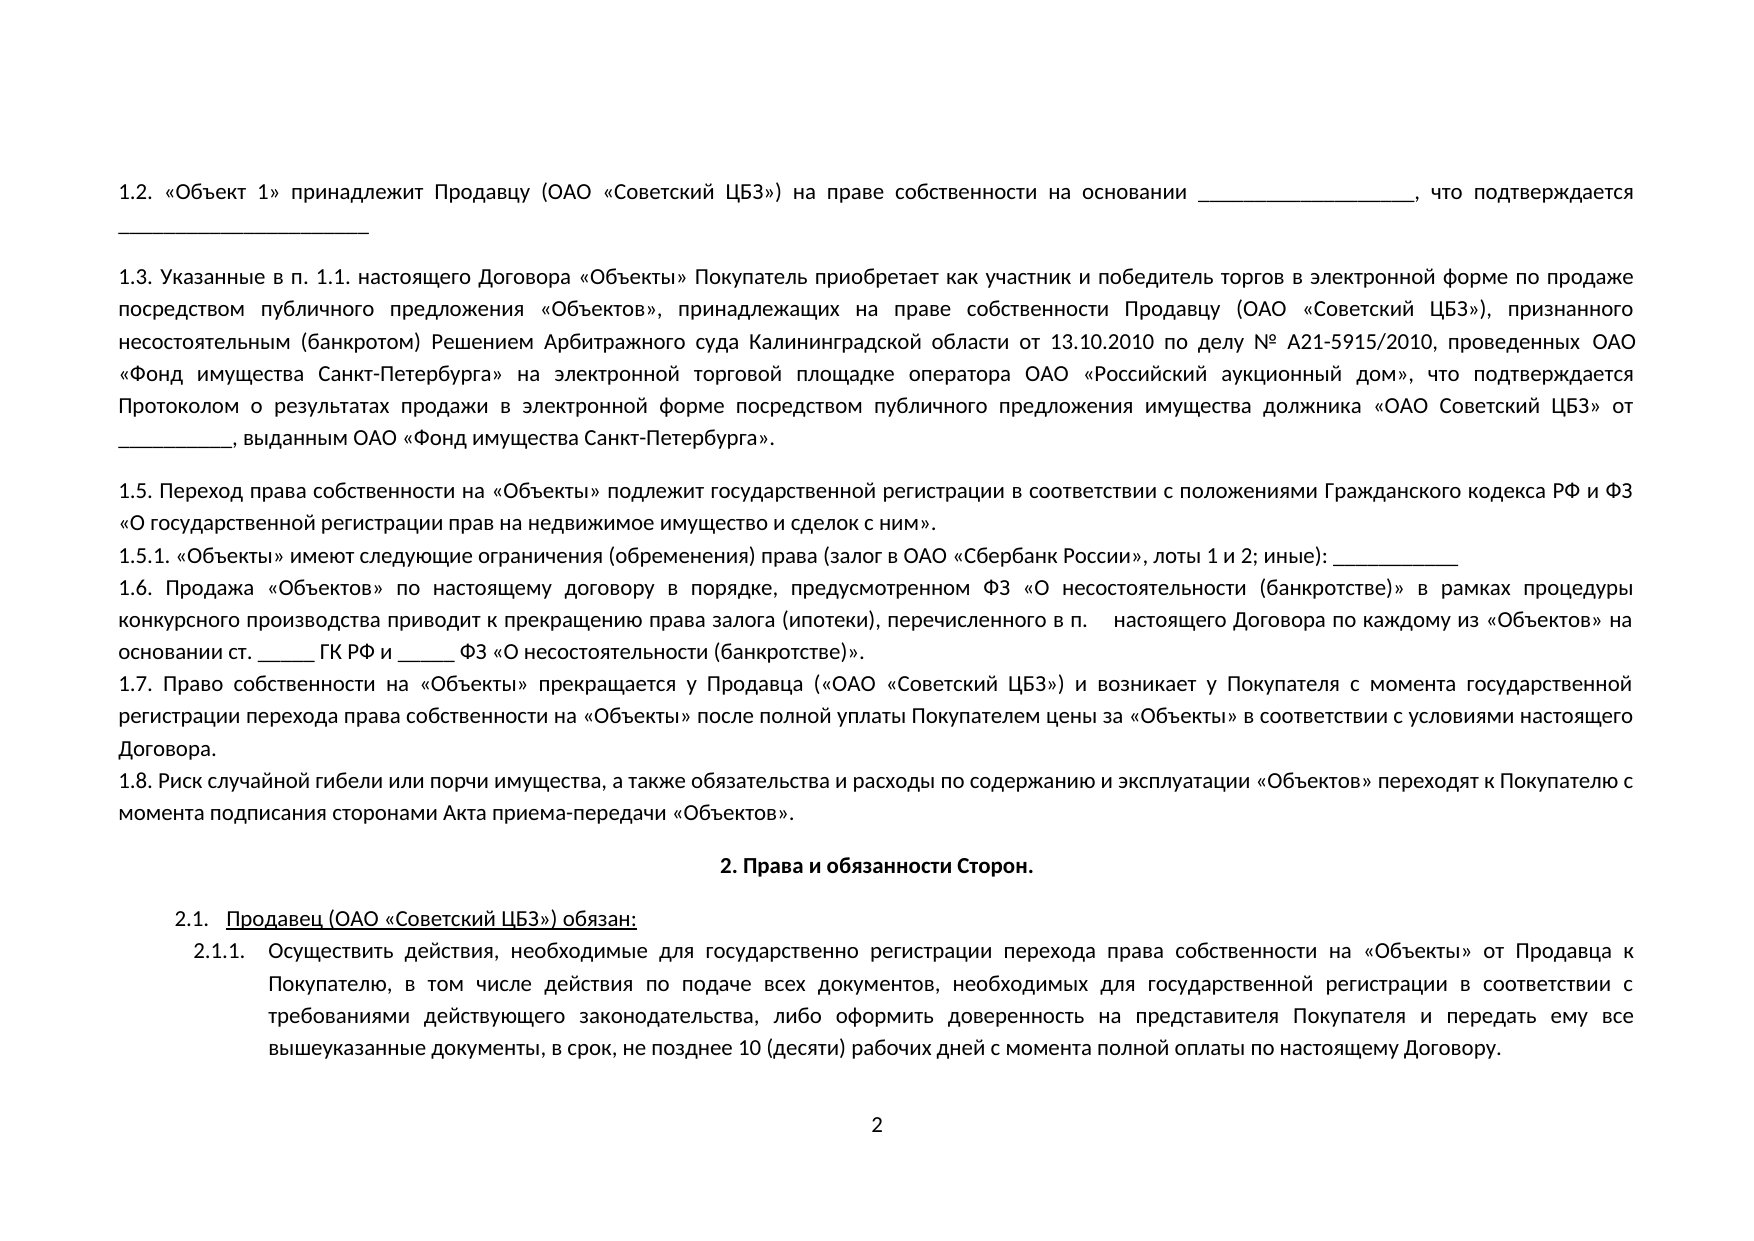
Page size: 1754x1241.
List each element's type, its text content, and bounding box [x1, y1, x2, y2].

text 1.5. Переход права собственности на «Объекты» подлежит государственной регистрации в соответствии с положениями Гражданского кодекса РФ и ФЗ «О государственной регистрации прав на недвижимое имущество и сделок с ним». [118, 476, 1636, 537]
list Осуществить действия, необходимые для государственно регистрации перехода права собственности на «Объекты» от Продавца к Покупателю, в том числе действия по подаче всех документов, необходимых для государственной регистрации в соответствии с требованиями действующего законодательства, либо оформить доверенность на представителя Покупателя и передать ему все вышеуказанные документы, в срок, не позднее 10 (десяти) рабочих дней с момента полной оплаты по настоящему Договору. [193, 936, 1636, 1061]
text 1.7. Право собственности на «Объекты» прекращается у Продавца («ОАО «Советский ЦБЗ») и возникает у Покупателя с момента государственной регистрации перехода права собственности на «Объекты» после полной уплаты Покупателем цены за «Объекты» в соответствии с условиями настоящего Договора. [118, 669, 1636, 762]
text 1.2. «Объект 1» принадлежит Продавцу (ОАО «Советский ЦБЗ») на праве собственности на основании ___________________, что подтверждается ______________________ [118, 177, 1636, 237]
text 1.5.1. «Объекты» имеют следующие ограничения (обременения) права (залог в ОАО «Сбербанк России», лоты 1 и 2; иные): ___________ [118, 541, 1636, 569]
text 1.8. Риск случайной гибели или порчи имущества, а также обязательства и расходы по содержанию и эксплуатации «Объектов» переходят к Покупателю с момента подписания сторонами Акта приема-передачи «Объектов». [118, 766, 1636, 826]
list Продавец (ОАО «Советский ЦБЗ») обязан: [174, 904, 1636, 932]
text 1.3. Указанные в п. 1.1. настоящего Договора «Объекты» Покупатель приобретает как участник и победитель торгов в электронной форме по продаже посредством публичного предложения «Объектов», принадлежащих на праве собственности Продавцу (ОАО «Советский ЦБЗ»), признанного несостоятельным (банкротом) Решением Арбитражного суда Калининградской области от 13.10.2010 по делу № А21-5915/2010, проведенных ОАО «Фонд имущества Санкт-Петербурга» на электронной торговой площадке оператора ОАО «Российский аукционный дом», что подтверждается Протоколом о результатах продажи в электронной форме посредством публичного предложения имущества должника «ОАО Советский ЦБЗ» от __________, выданным ОАО «Фонд имущества Санкт-Петербурга». [118, 262, 1636, 451]
text 2. Права и обязанности Сторон. [118, 851, 1636, 879]
text 1.6. Продажа «Объектов» по настоящему договору в порядке, предусмотренном ФЗ «О несостоятельности (банкротстве)» в рамках процедуры конкурсного производства приводит к прекращению права залога (ипотеки), перечисленного в п. настоящего Договора по каждому из «Объектов» на основании ст. _____ ГК РФ и _____ ФЗ «О несостоятельности (банкротстве)». [118, 573, 1636, 665]
